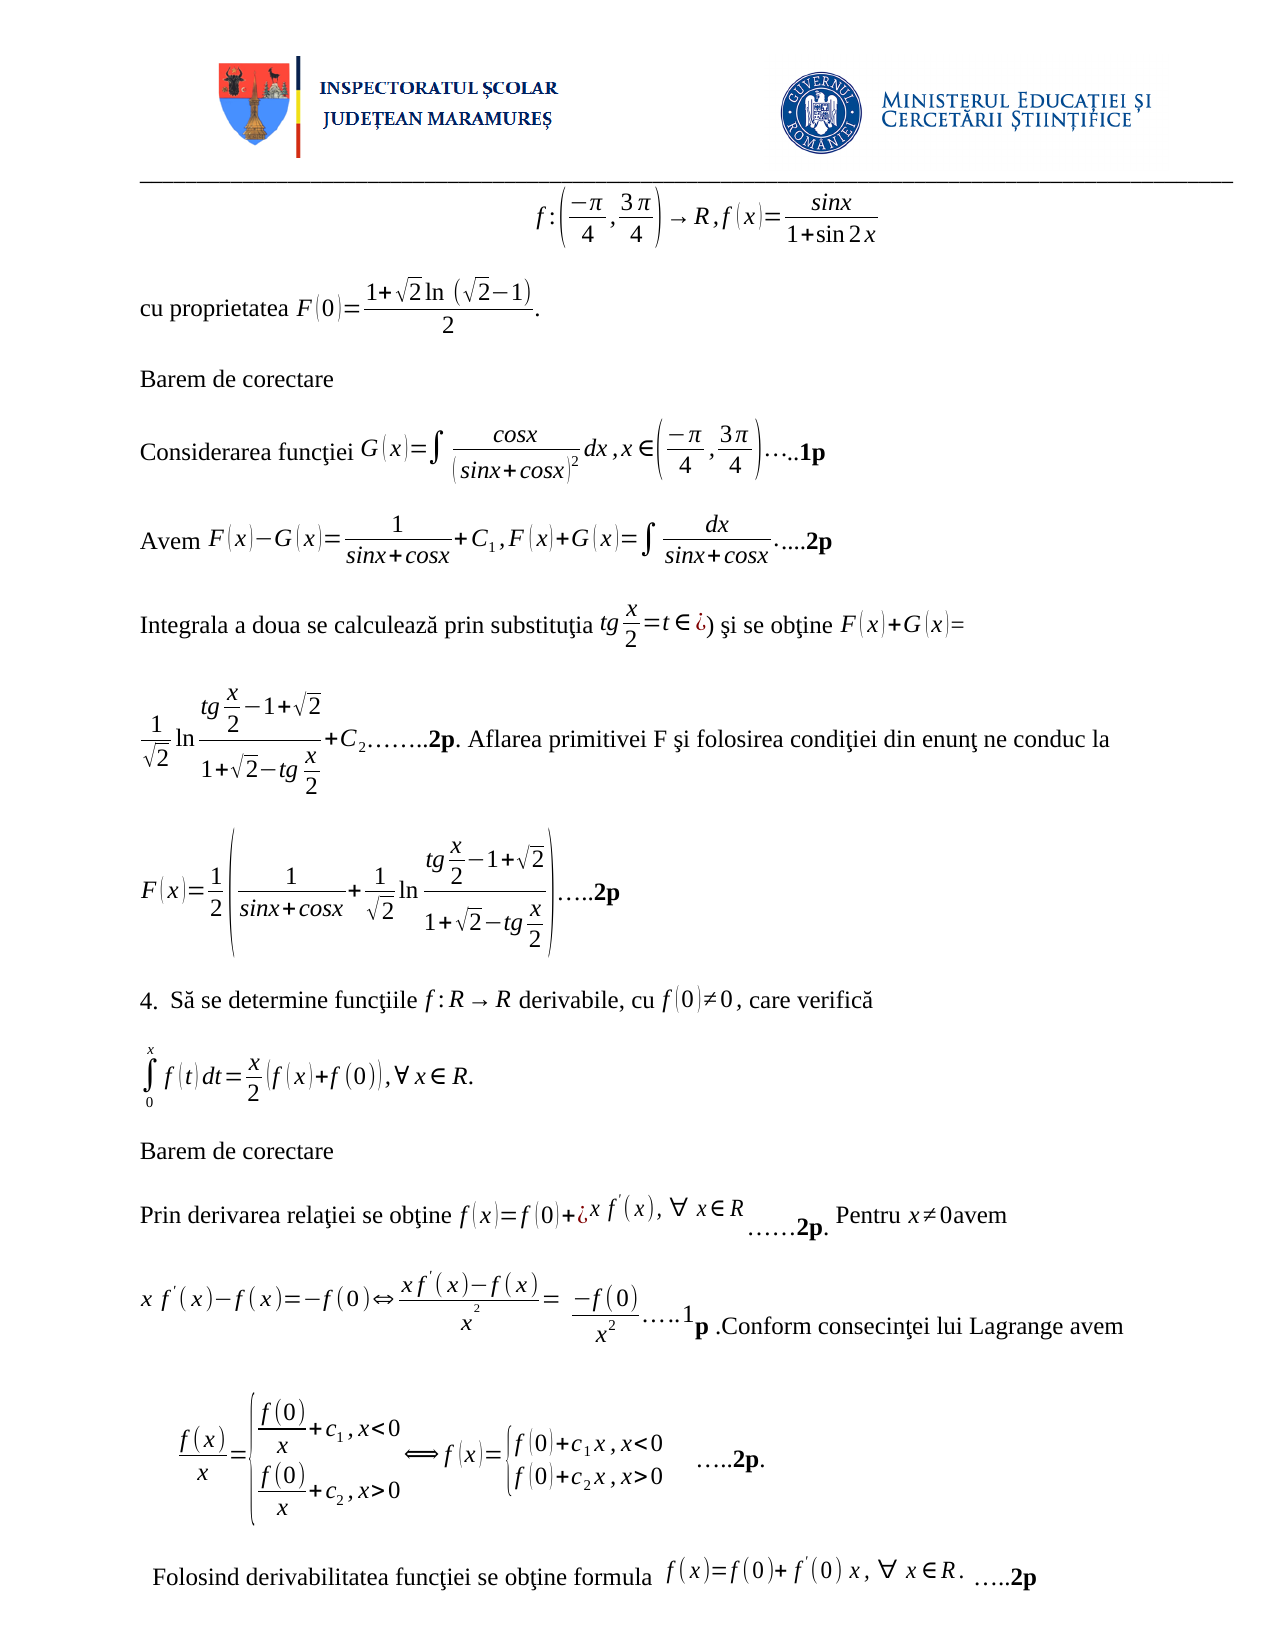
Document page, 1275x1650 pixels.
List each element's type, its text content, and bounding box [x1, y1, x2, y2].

picture [763, 54, 1169, 171]
text Barem de corectare [139, 364, 1275, 392]
text Barem de corectare [139, 1136, 1275, 1165]
picture [209, 54, 579, 159]
text …..2p [139, 825, 1275, 959]
text Prin derivarea relaţiei se obţine ……2p. Pentru avem [139, 1190, 1275, 1241]
text ……..2p. Aflarea primitivei F şi folosirea condiţiei din enunţ ne conduc la [139, 679, 1275, 800]
text 4. Să se determine funcţiile derivabile, cu care verifică [139, 984, 1275, 1015]
text …..2p. [139, 1391, 1275, 1527]
text Integrala a doua se calculează prin substituţia ) şi se obţine = [139, 595, 1275, 654]
text cu proprietatea . [139, 276, 1275, 339]
text . [139, 1041, 1275, 1111]
text Folosind derivabilitatea funcţiei se obţine formula …..2p [139, 1552, 1275, 1590]
text Avem ....2p [139, 511, 1275, 569]
text Considerarea funcţiei ..1p [139, 418, 1275, 486]
text p .Conform consecinţei lui Lagrange avem [139, 1267, 1275, 1364]
